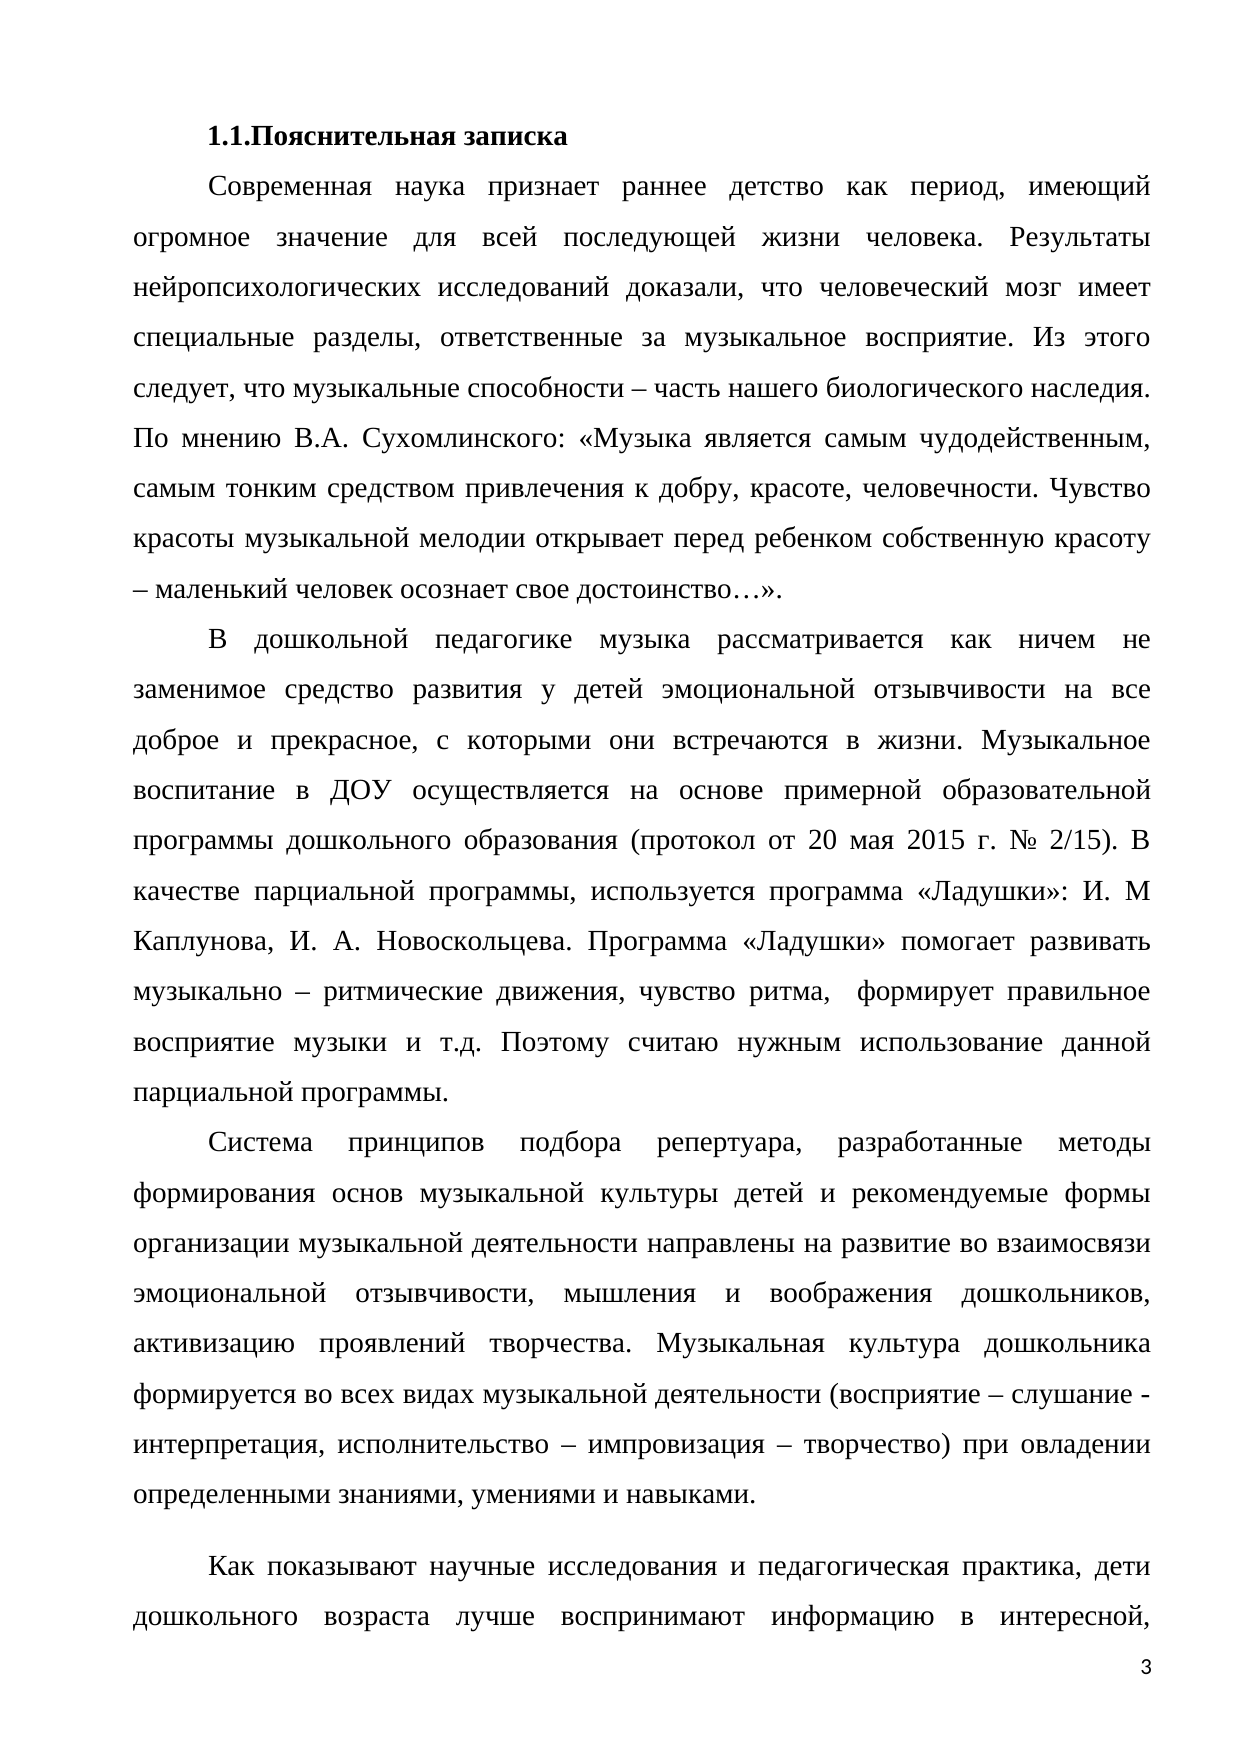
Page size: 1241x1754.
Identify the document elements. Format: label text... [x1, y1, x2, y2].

text Современная наука признает раннее детство как период, имеющий огромное значение для всей последующей жизни человека. Результаты нейропсихологических исследований доказали, что человеческий мозг имеет специальные разделы, ответственные за музыкальное восприятие. Из этого следует, что музыкальные способности – часть нашего биологического наследия. По мнению В.А. Сухомлинского: «Музыка является самым чудодейственным, самым тонким средством привлечения к добру, красоте, человечности. Чувство красоты музыкальной мелодии открывает перед ребенком собственную красоту – маленький человек осознает свое достоинство…». [133, 168, 1152, 604]
text 1.1.Пояснительная записка [133, 118, 1152, 152]
text Система принципов подбора репертуара, разработанные методы формирования основ музыкальной культуры детей и рекомендуемые формы организации музыкальной деятельности направлены на развитие во взаимосвязи эмоциональной отзывчивости, мышления и воображения дошкольников, активизацию проявлений творчества. Музыкальная культура дошкольника формируется во всех видах музыкальной деятельности (восприятие – слушание - интерпретация, исполнительство – импровизация – творчество) при овладении определенными знаниями, умениями и навыками. [133, 1124, 1152, 1510]
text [133, 1548, 1152, 1632]
text В дошкольной педагогике музыка рассматривается как ничем не заменимое средство развития у детей эмоциональной отзывчивости на все доброе и прекрасное, с которыми они встречаются в жизни. Музыкальное воспитание в ДОУ осуществляется на основе примерной образовательной программы дошкольного образования (протокол от 20 мая 2015 г. № 2/15). В качестве парциальной программы, используется программа «Ладушки»: И. М Каплунова, И. А. Новоскольцева. Программа «Ладушки» помогает развивать музыкально – ритмические движения, чувство ритма, формирует правильное восприятие музыки и т.д. Поэтому считаю нужным использование данной парциальной программы. [133, 621, 1152, 1108]
